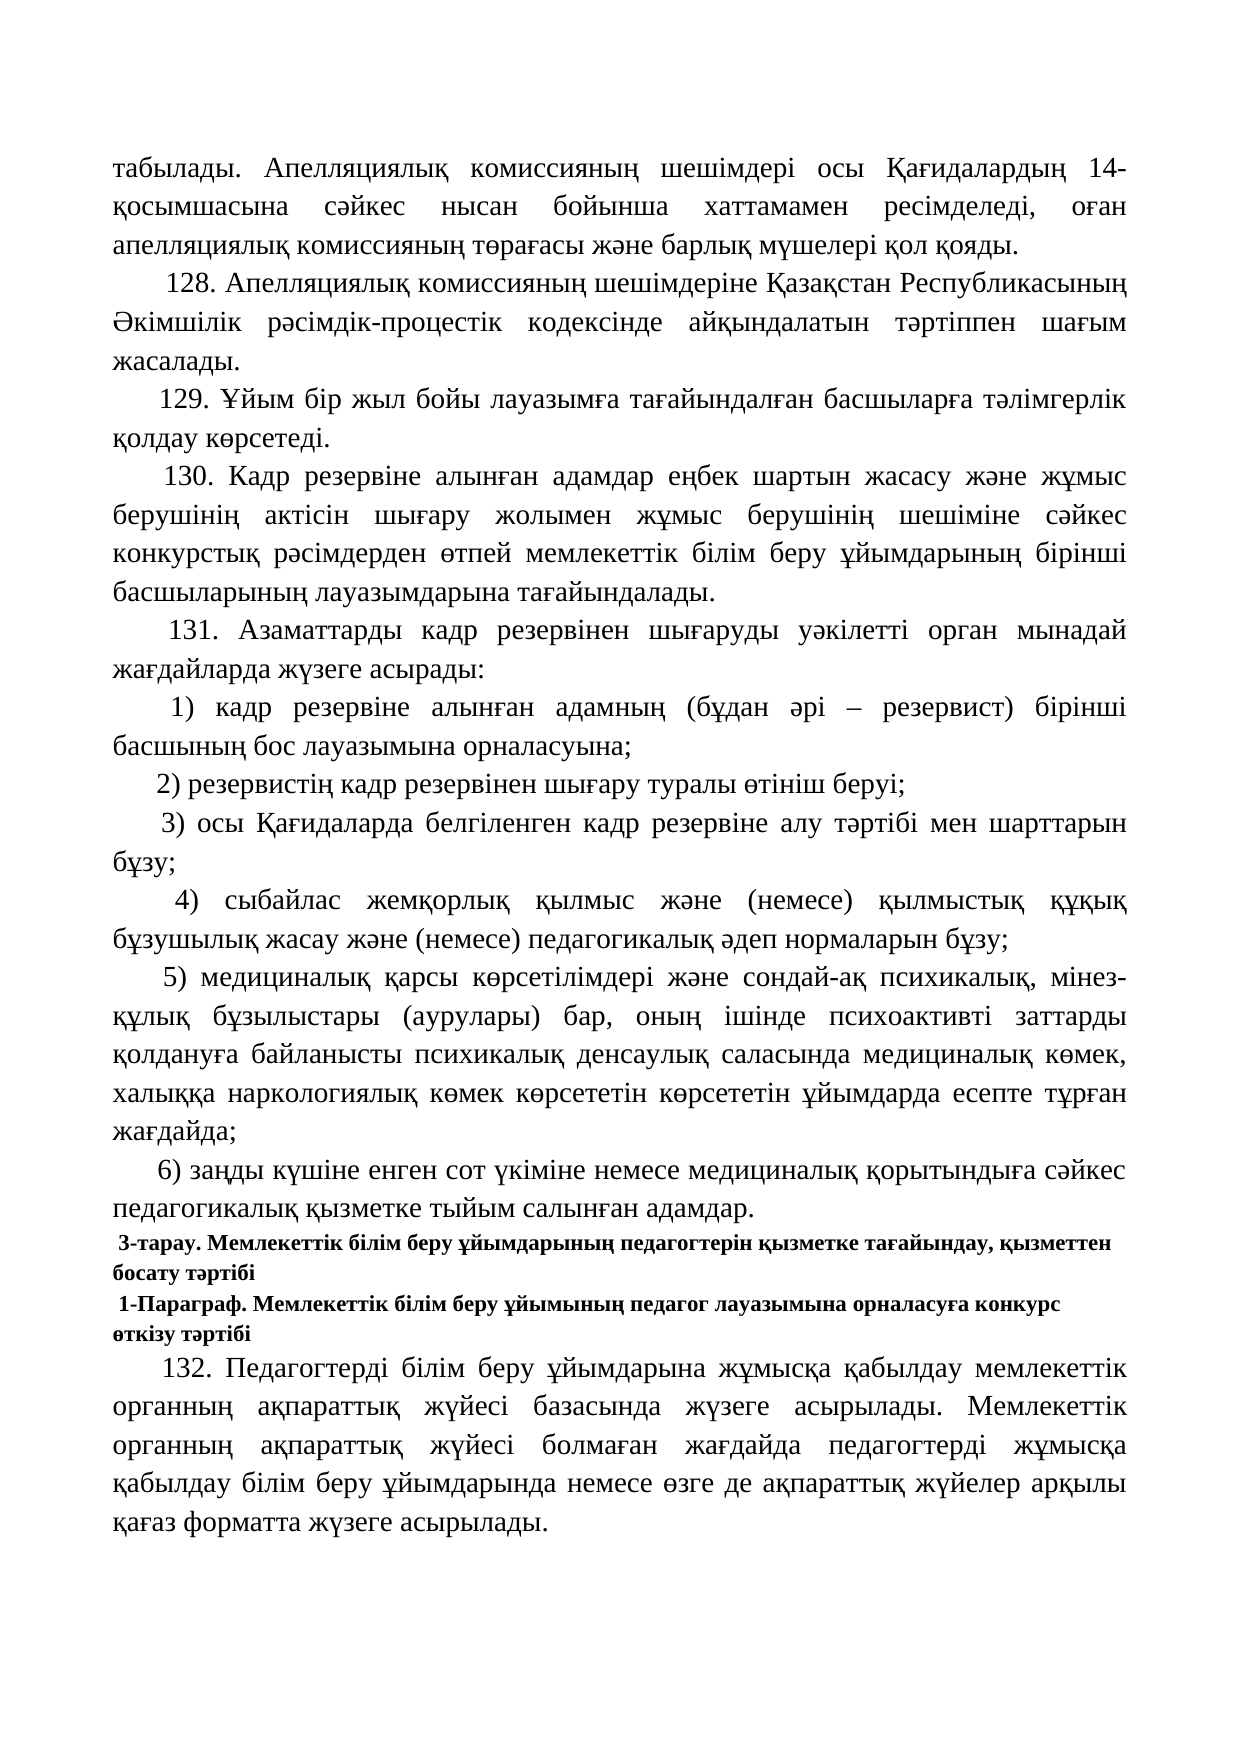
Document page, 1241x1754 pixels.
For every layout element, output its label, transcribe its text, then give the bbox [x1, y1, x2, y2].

text 1-Параграф. Мемлекеттік білім беру ұйымының педагог лауазымына орналасуға конкурс өткізу тәртібі [112, 1289, 1128, 1346]
text 6) заңды күшіне енген сот үкіміне немесе медициналық қорытындыға сәйкес педагогикалық қызметке тыйым салынған адамдар. [112, 1152, 1128, 1224]
text 131. Азаматтарды кадр резервінен шығаруды уәкілетті орган мынадай жағдайларда жүзеге асырады: [112, 612, 1128, 684]
text 130. Кадр резервіне алынған адамдар еңбек шартын жасасу және жұмыс берушінің актісін шығару жолымен жұмыс берушінің шешіміне сәйкес конкурстық рәсімдерден өтпей мемлекеттік білім беру ұйымдарының бірінші басшыларының лауазымдарына тағайындалады. [112, 458, 1128, 607]
text 128. Апелляциялық комиссияның шешімдеріне Қазақстан Республикасының Әкімшілік рәсімдік-процестік кодексінде айқындалатын тәртіппен шағым жасалады. [112, 266, 1128, 376]
text 5) медициналық қарсы көрсетілімдері және сондай-ақ психикалық, мінез-құлық бұзылыстары (аурулары) бар, оның ішінде психоактивті заттарды қолдануға байланысты психикалық денсаулық саласында медициналық көмек, халыққа наркологиялық көмек көрсететін көрсететін ұйымдарда есепте тұрған жағдайда; [112, 959, 1128, 1147]
text 1) кадр резервіне алынған адамның (бұдан әрі – резервист) бірінші басшының бос лауазымына орналасуына; [112, 689, 1128, 762]
text 3) осы Қағидаларда белгіленген кадр резервіне алу тәртібі мен шарттарын бұзу; [112, 805, 1128, 877]
text 132. Педагогтерді білім беру ұйымдарына жұмысқа қабылдау мемлекеттік органның ақпараттық жүйесі базасында жүзеге асырылады. Мемлекеттік органның ақпараттық жүйесі болмаған жағдайда педагогтерді жұмысқа қабылдау білім беру ұйымдарында немесе өзге де ақпараттық жүйелер арқылы қағаз форматта жүзеге асырылады. [112, 1350, 1128, 1538]
text 129. Ұйым бір жыл бойы лауазымға тағайындалған басшыларға тәлімгерлік қолдау көрсетеді. [112, 381, 1128, 453]
text 4) сыбайлас жемқорлық қылмыс және (немесе) қылмыстық құқық бұзушылық жасау және (немесе) педагогикалық әдеп нормаларын бұзу; [112, 882, 1128, 954]
text 3-тарау. Мемлекеттік білім беру ұйымдарының педагогтерін қызметке тағайындау, қызметтен босату тәртібі [112, 1229, 1128, 1286]
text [112, 150, 1128, 261]
text 2) резервистің кадр резервінен шығару туралы өтініш беруі; [112, 767, 1128, 800]
